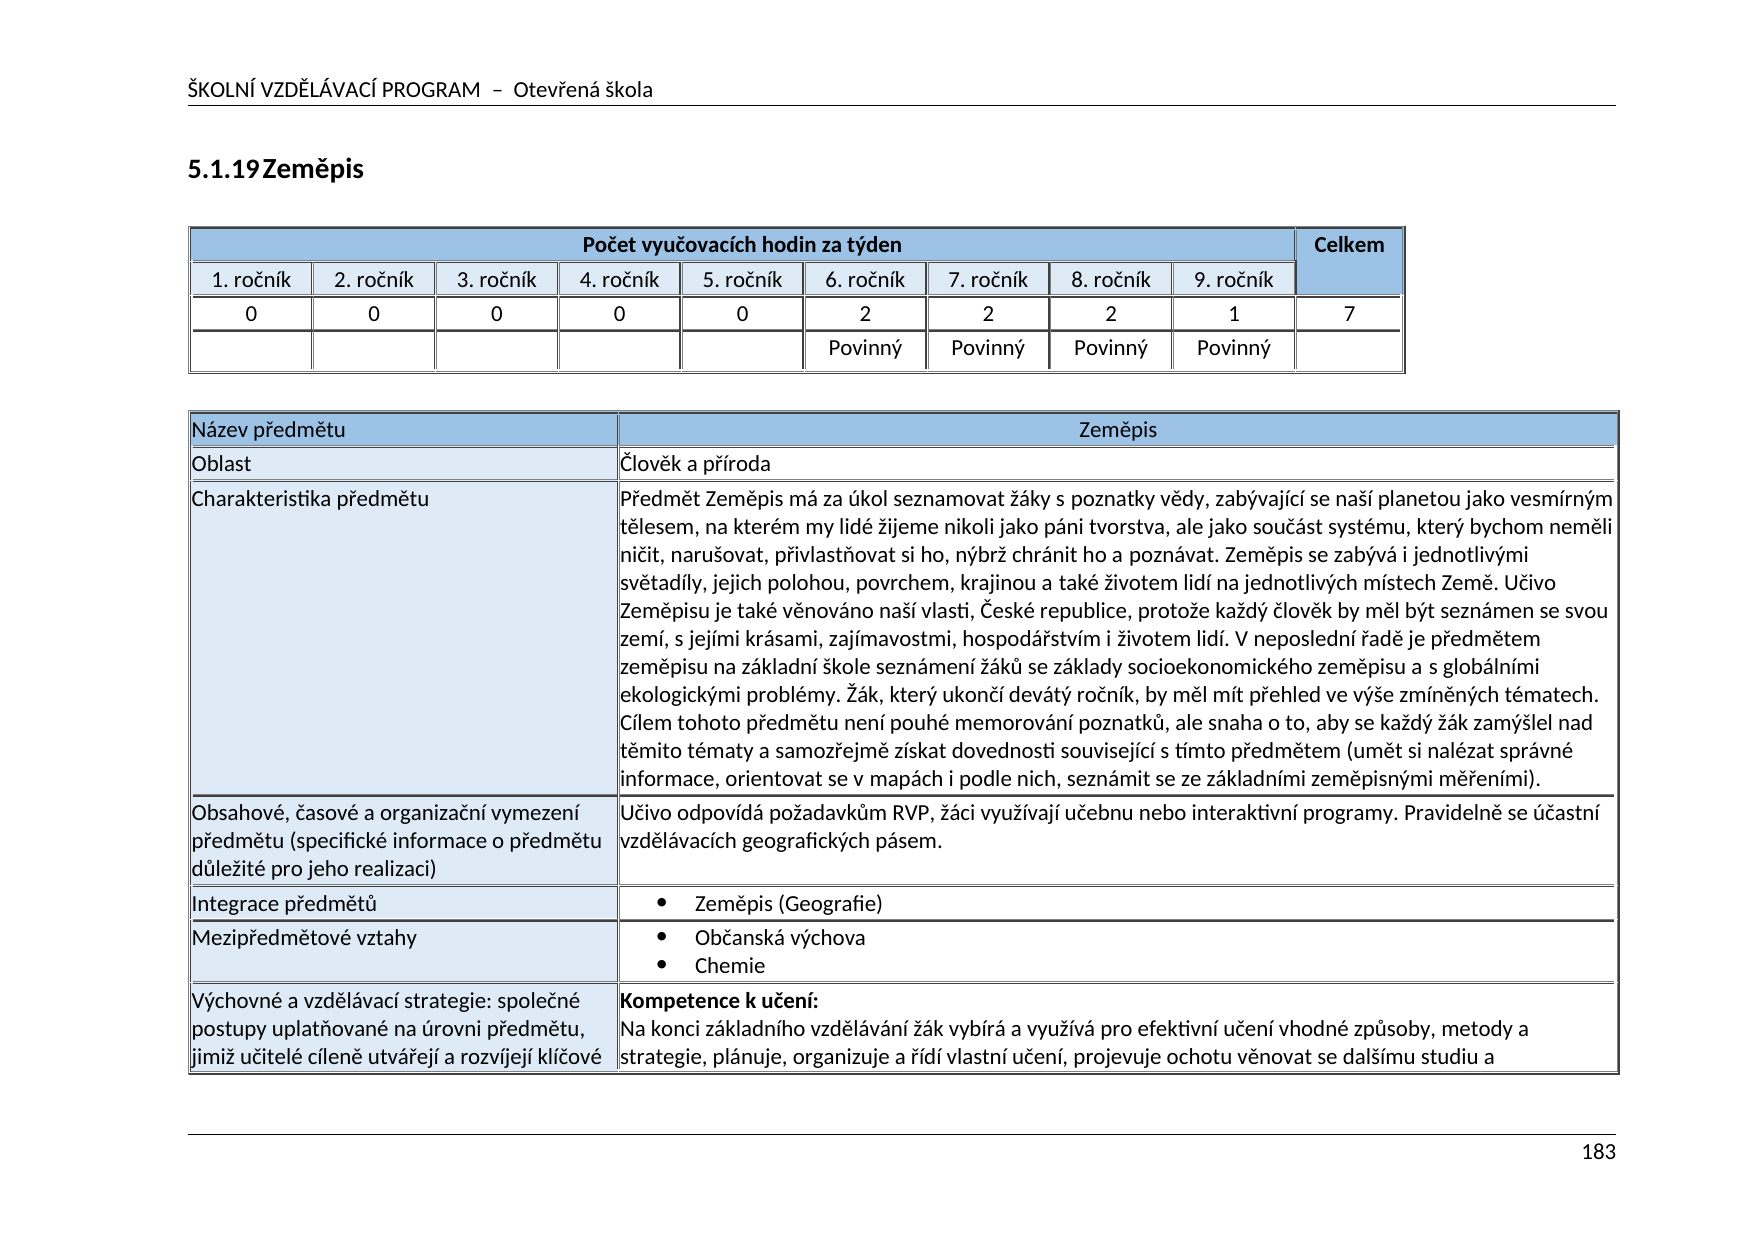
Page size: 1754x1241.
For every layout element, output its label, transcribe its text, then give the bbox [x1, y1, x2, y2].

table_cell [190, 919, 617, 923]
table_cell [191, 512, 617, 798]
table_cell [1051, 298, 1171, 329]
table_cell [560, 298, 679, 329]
subtitle Zeměpis [187, 150, 1616, 186]
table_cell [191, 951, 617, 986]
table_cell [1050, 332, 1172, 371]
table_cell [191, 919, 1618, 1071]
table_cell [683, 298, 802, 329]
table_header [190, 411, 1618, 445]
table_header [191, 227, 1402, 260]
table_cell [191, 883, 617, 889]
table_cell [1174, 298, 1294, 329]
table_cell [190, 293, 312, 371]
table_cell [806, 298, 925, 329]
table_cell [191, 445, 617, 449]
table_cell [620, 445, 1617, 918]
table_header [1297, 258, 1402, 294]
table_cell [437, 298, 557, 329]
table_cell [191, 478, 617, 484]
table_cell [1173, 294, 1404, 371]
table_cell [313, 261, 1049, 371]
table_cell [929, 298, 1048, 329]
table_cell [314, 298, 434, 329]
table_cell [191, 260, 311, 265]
